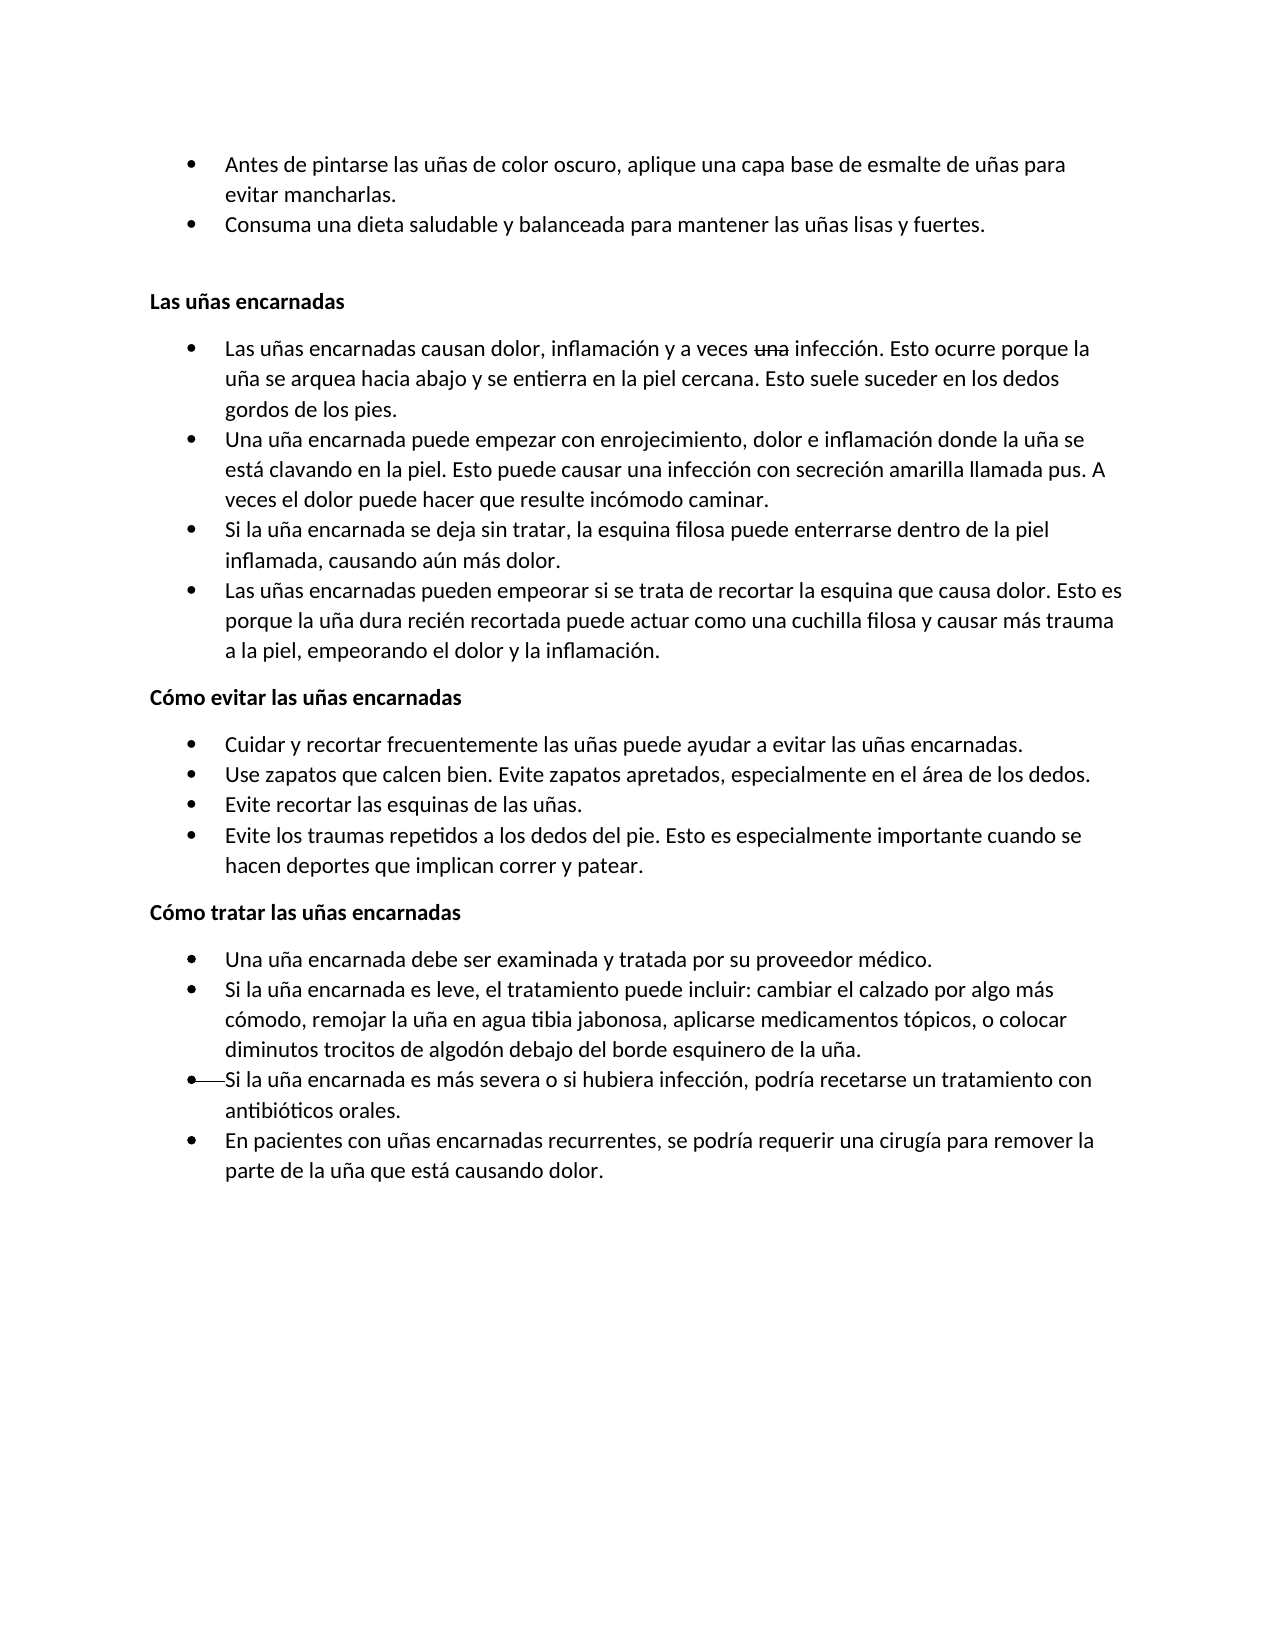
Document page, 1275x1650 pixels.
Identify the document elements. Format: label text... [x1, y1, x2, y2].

list Antes de pintarse las uñas de color oscuro, aplique una capa base de esmalte de uñas para evitar mancharlas. [187, 150, 1125, 208]
list Evite recortar las esquinas de las uñas. [187, 791, 1125, 819]
list Si la uña encarnada se deja sin tratar, la esquina filosa puede enterrarse dentro de la piel inflamada, causando aún más dolor. [187, 516, 1125, 574]
list Evite los traumas repetidos a los dedos del pie. Esto es especialmente importante cuando se hacen deportes que implican correr y patear. [187, 821, 1125, 879]
list Cuidar y recortar frecuentemente las uñas puede ayudar a evitar las uñas encarnadas. [187, 730, 1125, 758]
text Cómo tratar las uñas encarnadas [150, 898, 1125, 926]
list Si la uña encarnada es leve, el tratamiento puede incluir: cambiar el calzado por algo más cómodo, remojar la uña en agua tibia jabonosa, aplicarse medicamentos tópicos, o colocar diminutos trocitos de algodón debajo del borde esquinero de la uña. [187, 975, 1125, 1063]
text Cómo evitar las uñas encarnadas [150, 683, 1125, 711]
text Las uñas encarnadas [150, 287, 1125, 316]
list Las uñas encarnadas pueden empeorar si se trata de recortar la esquina que causa dolor. Esto es porque la uña dura recién recortada puede actuar como una cuchilla filosa y causar más trauma a la piel, empeorando el dolor y la inflamación. [187, 576, 1125, 664]
list Una uña encarnada debe ser examinada y tratada por su proveedor médico. [187, 945, 1125, 973]
list Use zapatos que calcen bien. Evite zapatos apretados, especialmente en el área de los dedos. [187, 760, 1125, 788]
list Las uñas encarnadas causan dolor, inflamación y a veces una infección. Esto ocurre porque la uña se arquea hacia abajo y se entierra en la piel cercana. Esto suele suceder en los dedos gordos de los pies. [187, 334, 1125, 423]
list En pacientes con uñas encarnadas recurrentes, se podría requerir una cirugía para remover la parte de la uña que está causando dolor. [187, 1126, 1125, 1184]
list Si la uña encarnada es más severa o si hubiera infección, podría recetarse un tratamiento con antibióticos orales. [187, 1066, 1125, 1124]
list Consuma una dieta saludable y balanceada para mantener las uñas lisas y fuertes. [187, 210, 1125, 238]
list Una uña encarnada puede empezar con enrojecimiento, dolor e inflamación donde la uña se está clavando en la piel. Esto puede causar una infección con secreción amarilla llamada pus. A veces el dolor puede hacer que resulte incómodo caminar. [187, 425, 1125, 513]
